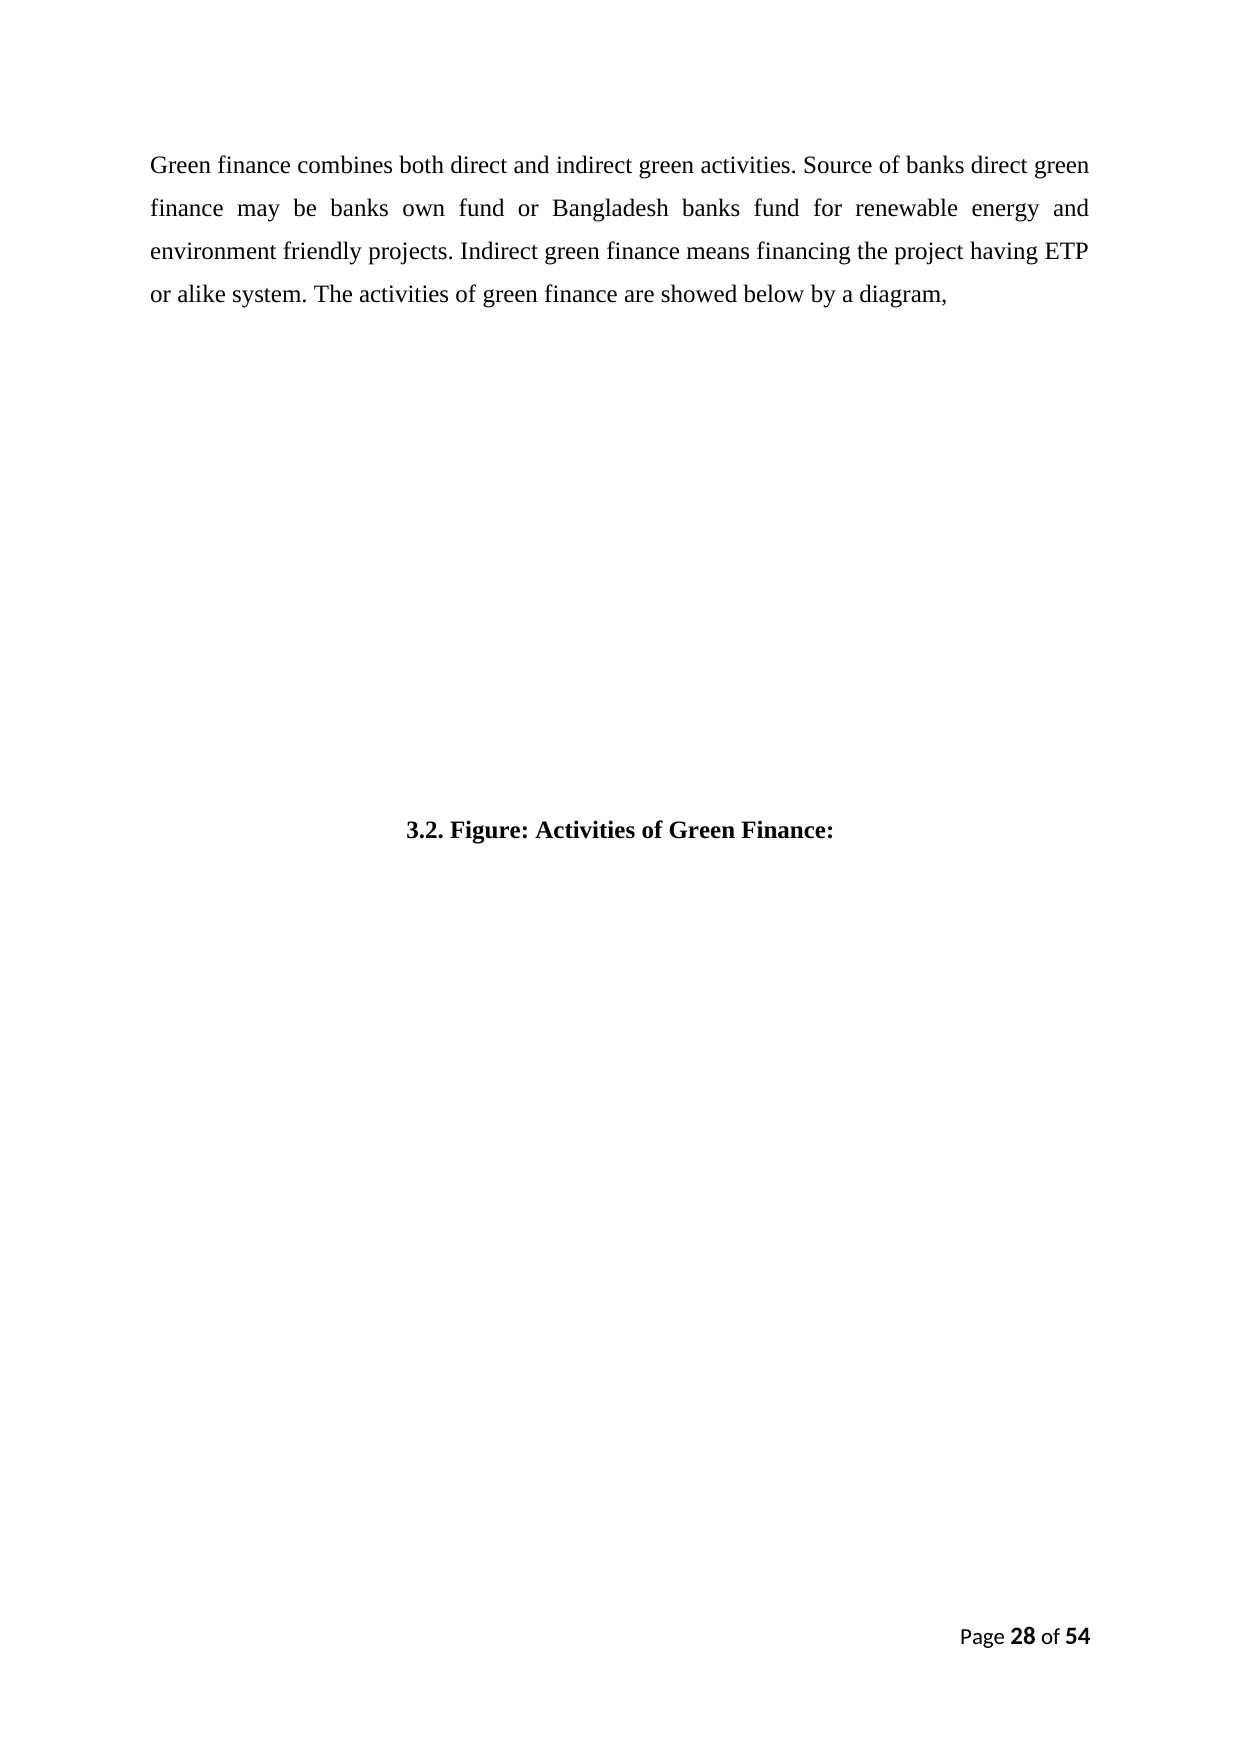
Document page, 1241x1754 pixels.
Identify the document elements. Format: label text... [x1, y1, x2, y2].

text Green finance combines both direct and indirect green activities. Source of banks direct green finance may be banks own fund or Bangladesh banks fund for renewable energy and environment friendly projects. Indirect green finance means financing the project having ETP or alike system. The activities of green finance are showed below by a diagram, [150, 150, 1090, 308]
text 3.2. Figure: Activities of Green Finance: [150, 816, 1090, 844]
